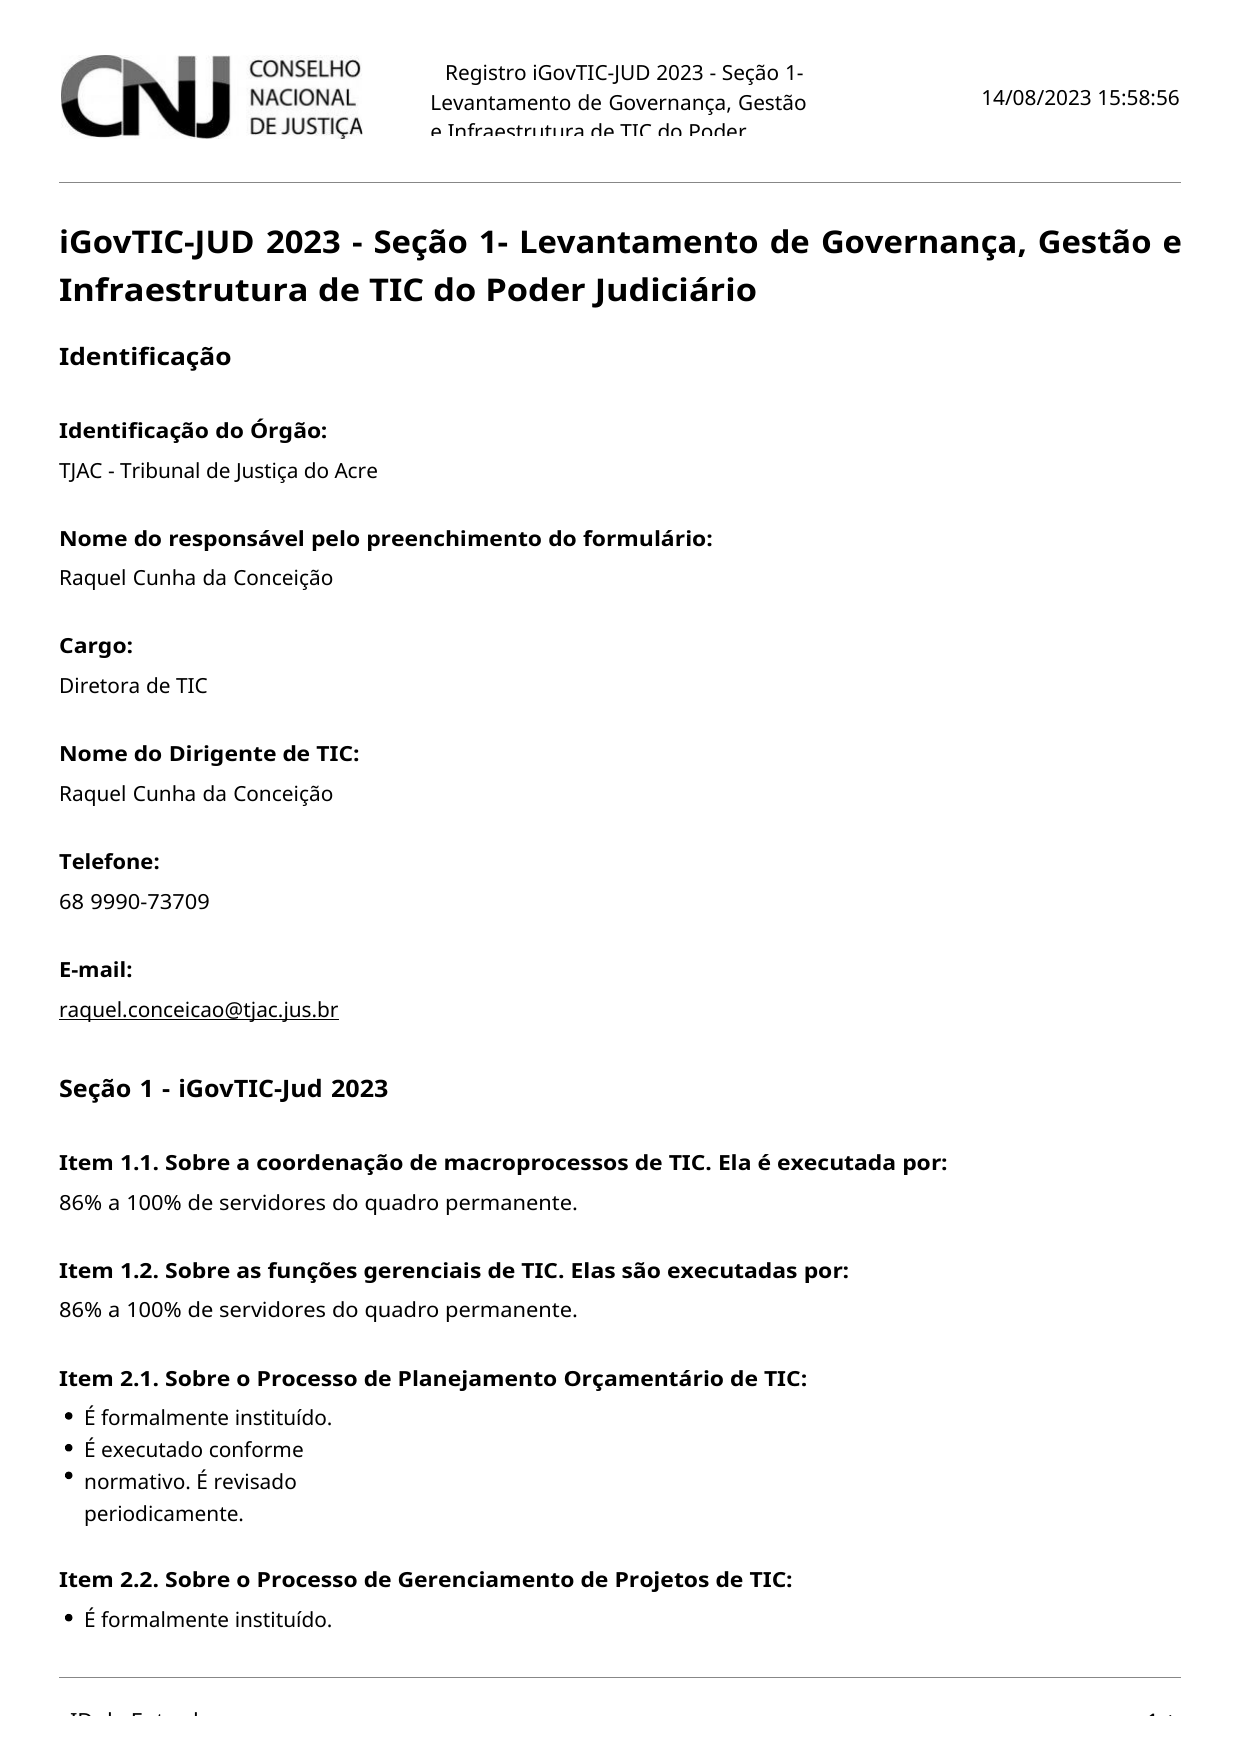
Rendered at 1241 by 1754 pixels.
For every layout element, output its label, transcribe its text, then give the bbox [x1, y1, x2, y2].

text Identiﬁcação do Órgão: [59, 416, 1194, 444]
subtitle Identiﬁcação [59, 340, 1194, 372]
text TJAC - Tribunal de Justiça do Acre [59, 456, 1194, 484]
text 86% a 100% de servidores do quadro permanente. [59, 1296, 1194, 1324]
text Item 2.1. Sobre o Processo de Planejamento Orçamentário de TIC: [59, 1364, 1194, 1392]
text Diretora de TIC [59, 671, 1194, 700]
text Nome do responsável pelo preenchimento do formulário: [59, 524, 1194, 552]
text Item 1.1. Sobre a coordenação de macroprocessos de TIC. Ela é executada por: [59, 1148, 1194, 1177]
text 86% a 100% de servidores do quadro permanente. [59, 1188, 1194, 1216]
text Telefone: [59, 847, 1194, 876]
text Cargo: [59, 632, 1194, 660]
subtitle Seção 1 - iGovTIC-Jud 2023 [59, 1072, 1194, 1105]
text E-mail: [59, 955, 1194, 983]
title iGovTIC-JUD 2023 - Seção 1- Levantamento de Governança, Gestão e Infraestrutura de TIC do Poder Judiciário [59, 220, 1194, 311]
text É formalmente instituído. [84, 1403, 1194, 1432]
text 68 9990-73709 [59, 887, 1194, 915]
text Raquel Cunha da Conceição [59, 563, 1194, 592]
text Item 1.2. Sobre as funções gerenciais de TIC. Elas são executadas por: [59, 1256, 1194, 1284]
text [84, 1435, 410, 1528]
picture [61, 55, 363, 139]
text Raquel Cunha da Conceição [59, 779, 1194, 807]
text Nome do Dirigente de TIC: [59, 739, 1194, 768]
text É formalmente instituído. [84, 1605, 1194, 1634]
text Item 2.2. Sobre o Processo de Gerenciamento de Projetos de TIC: [59, 1566, 1194, 1594]
text raquel.conceicao@tjac.jus.br [59, 995, 1194, 1023]
